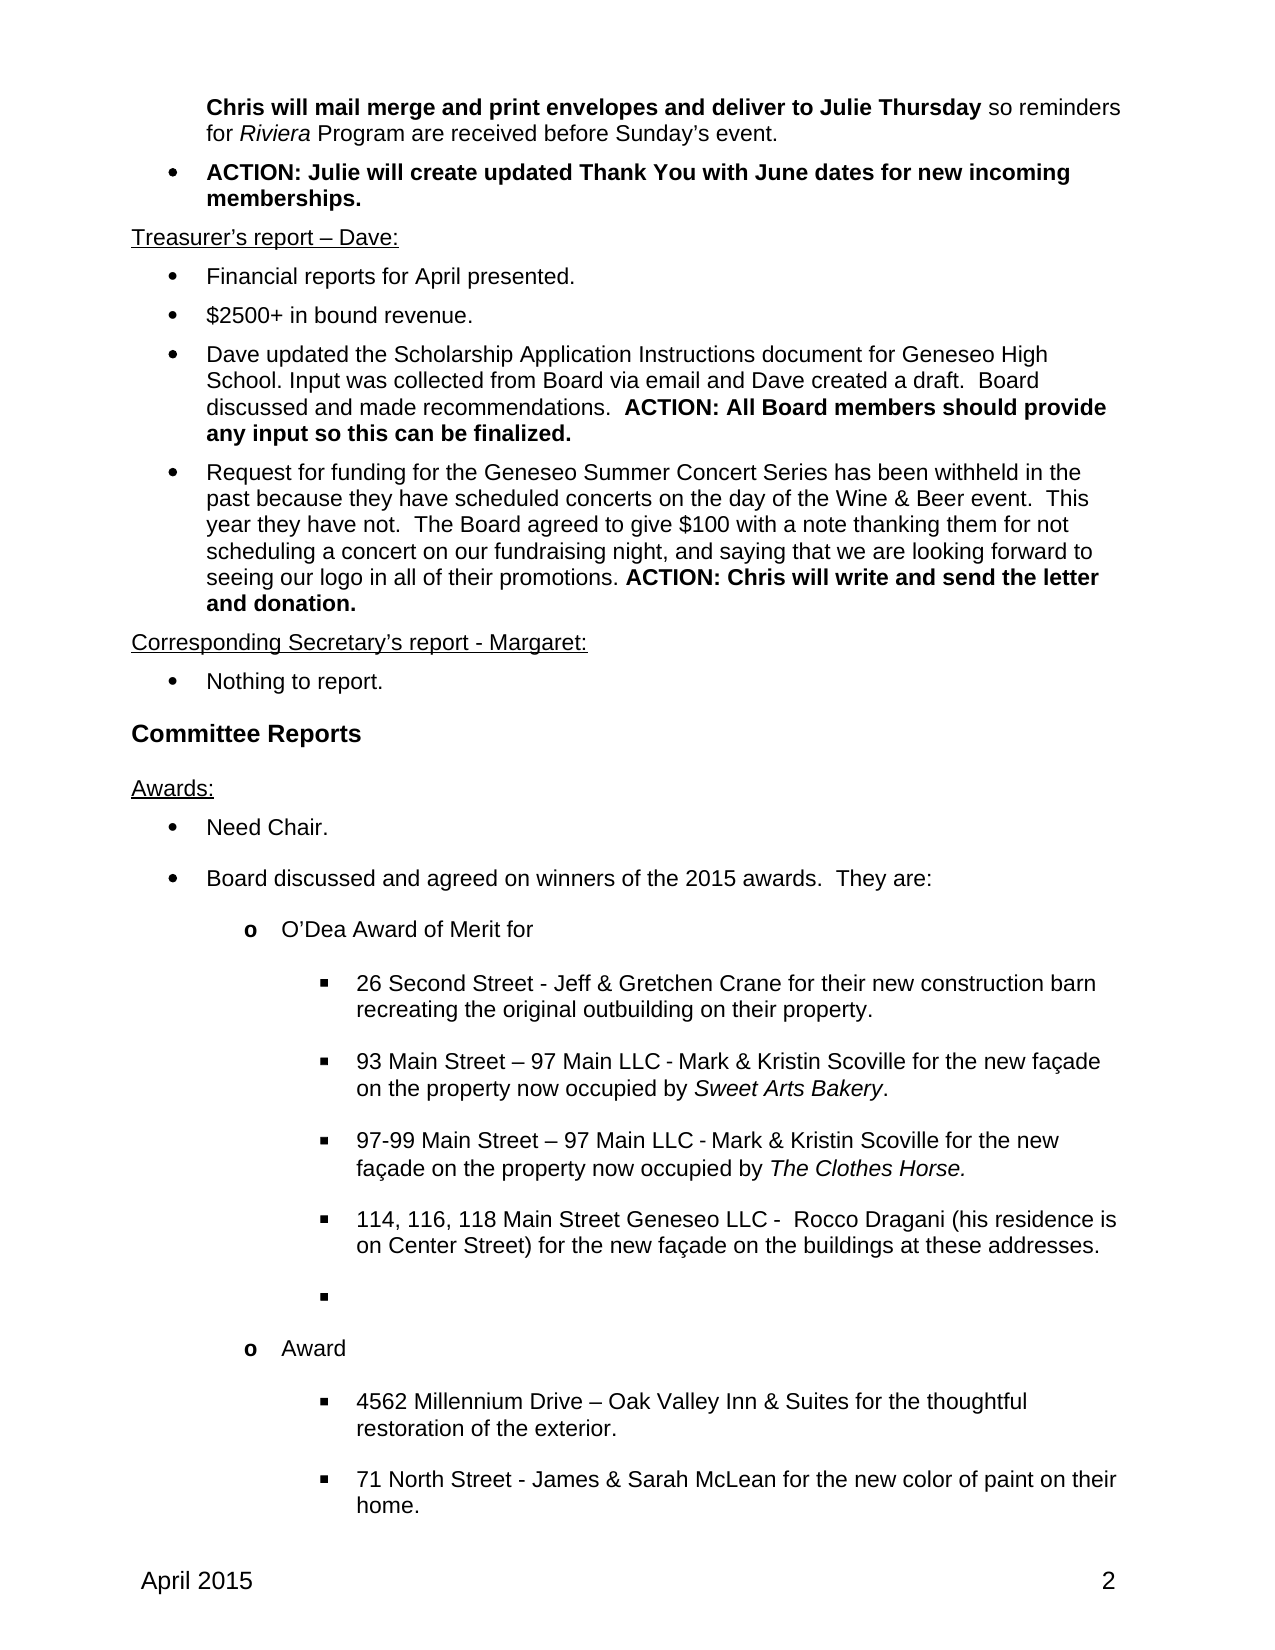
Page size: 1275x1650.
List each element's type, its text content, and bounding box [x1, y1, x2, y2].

list Award [244, 1335, 1125, 1363]
list Need Chair. [169, 813, 1125, 840]
text Corresponding Secretary’s report - Margaret: [131, 629, 1125, 656]
list Request for funding for the Geneseo Summer Concert Series has been withheld in the past because they have scheduled concerts on the day of the Wine & Beer event. This year they have not. The Board agreed to give $100 with a note thanking them for not scheduling a concert on our fundraising night, and saying that we are looking forward to seeing our logo in all of their promotions. ACTION: Chris will write and send the letter and donation. [169, 459, 1125, 617]
list Financial reports for April presented. [169, 263, 1125, 289]
list 26 Second Street - Jeff & Gretchen Crane for their new construction barn recreating the original outbuilding on their property. [319, 969, 1125, 1022]
list O’Dea Award of Merit for [244, 916, 1125, 944]
text Awards: [131, 774, 1125, 801]
list Dave updated the Scholarship Application Instructions document for Geneseo High School. Input was collected from Board via email and Dave created a draft. Board discussed and made recommendations. ACTION: All Board members should provide any input so this can be finalized. [169, 341, 1125, 446]
list $2500+ in bound revenue. [169, 302, 1125, 328]
list 97-99 Main Street – 97 Main LLC - Mark & Kristin Scoville for the new façade on the property now occupied by The Clothes Horse. [319, 1127, 1125, 1181]
list ACTION: Julie will create updated Thank You with June dates for new incoming memberships. [169, 159, 1125, 212]
list 4562 Millennium Drive – Oak Valley Inn & Suites for the thoughtful restoration of the exterior. [319, 1388, 1125, 1441]
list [169, 94, 1125, 146]
list Board discussed and agreed on winners of the 2015 awards. They are: [169, 865, 1125, 891]
list 93 Main Street – 97 Main LLC - Mark & Kristin Scoville for the new façade on the property now occupied by Sweet Arts Bakery. [319, 1047, 1125, 1102]
list Nothing to report. [169, 668, 1125, 694]
text Committee Reports [131, 719, 1125, 748]
list 114, 116, 118 Main Street Geneseo LLC - Rocco Dragani (his residence is on Center Street) for the new façade on the buildings at these addresses. [319, 1206, 1125, 1259]
text Treasurer’s report – Dave: [131, 224, 1125, 251]
list 71 North Street - James & Sarah McLean for the new color of paint on their home. [319, 1466, 1125, 1519]
